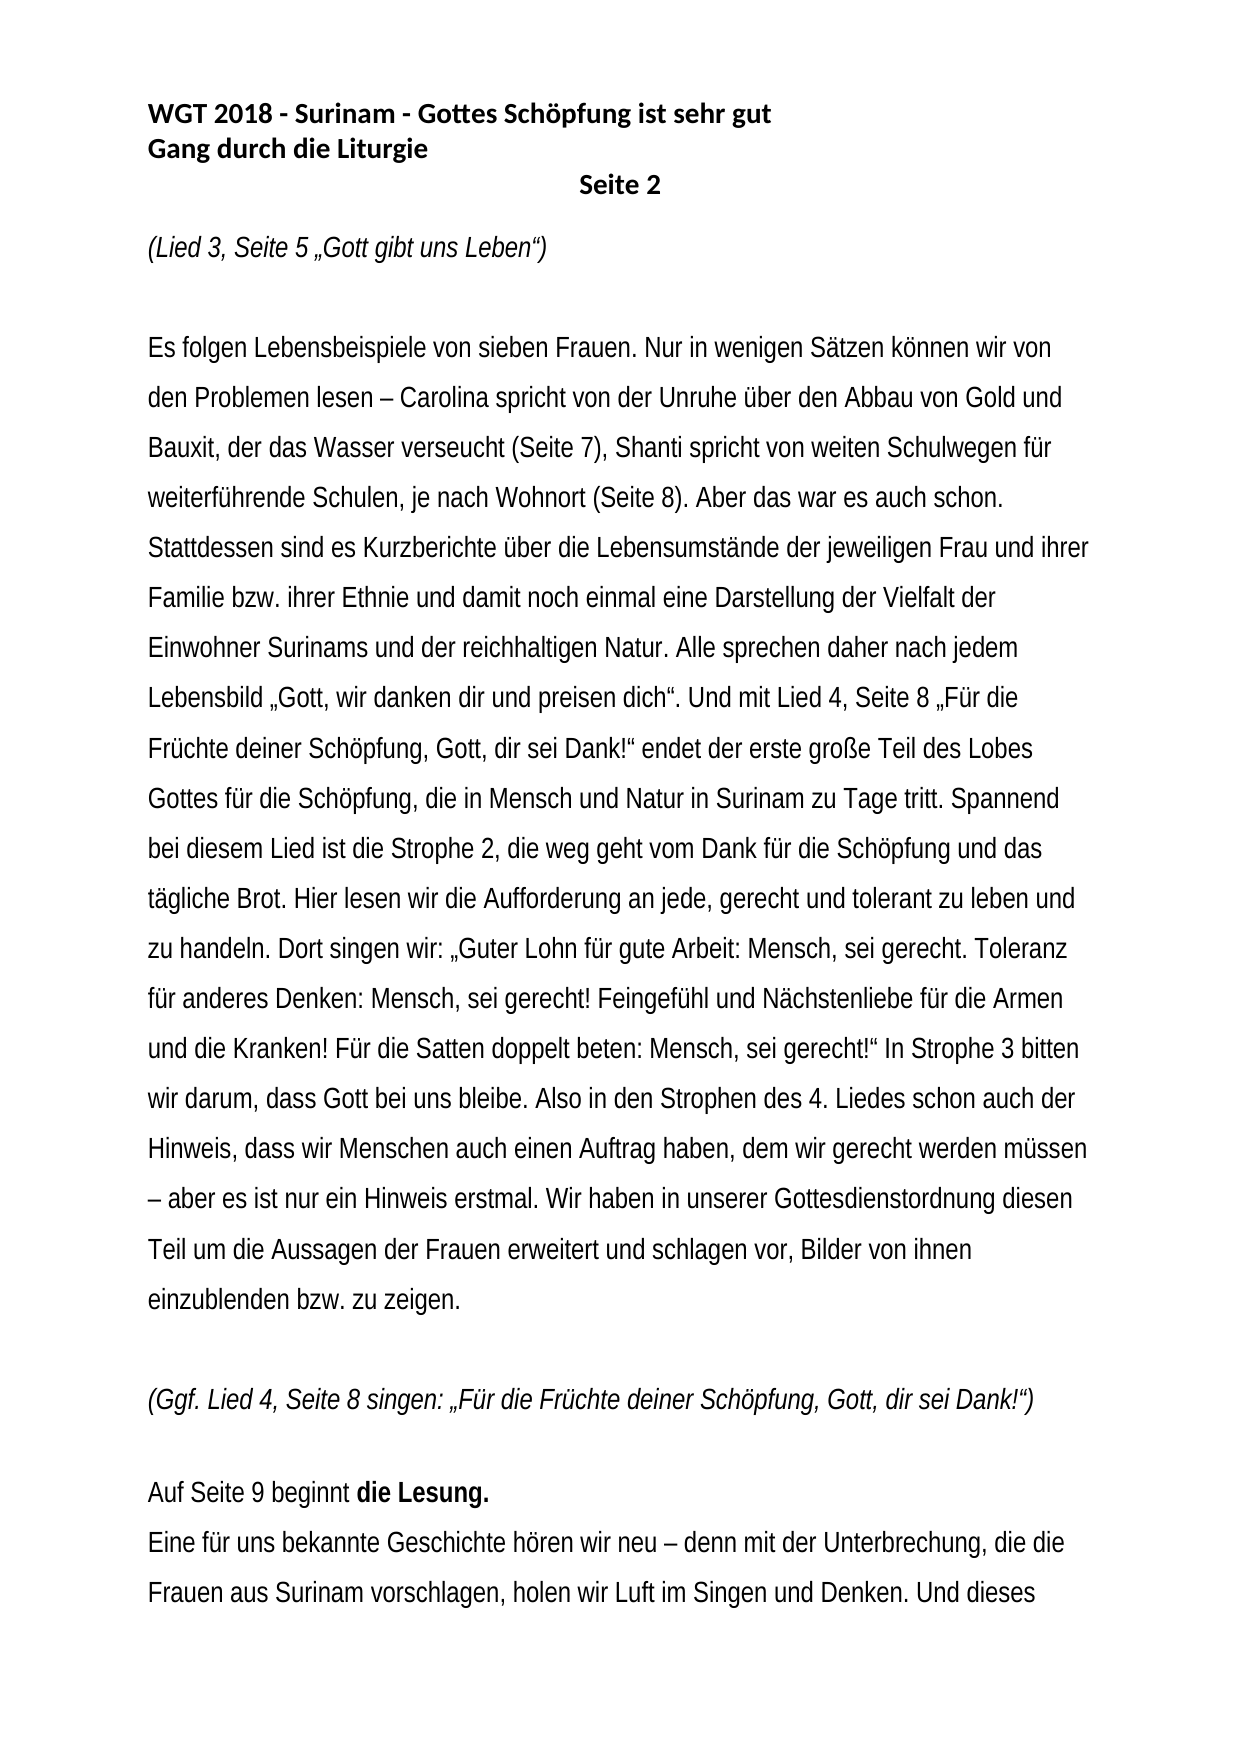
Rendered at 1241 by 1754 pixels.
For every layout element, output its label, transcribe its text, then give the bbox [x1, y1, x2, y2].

text (Ggf. Lied 4, Seite 8 singen: „Für die Früchte deiner Schöpfung, Gott, dir sei Dank!“) [148, 1382, 1092, 1416]
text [148, 1525, 1092, 1609]
text Es folgen Lebensbeispiele von sieben Frauen. Nur in wenigen Sätzen können wir von den Problemen lesen – Carolina spricht von der Unruhe über den Abbau von Gold und Bauxit, der das Wasser verseucht (Seite 7), Shanti spricht von weiten Schulwegen für weiterführende Schulen, je nach Wohnort (Seite 8). Aber das war es auch schon. Stattdessen sind es Kurzberichte über die Lebensumstände der jeweiligen Frau und ihrer Familie bzw. ihrer Ethnie und damit noch einmal eine Darstellung der Vielfalt der Einwohner Surinams und der reichhaltigen Natur. Alle sprechen daher nach jedem Lebensbild „Gott, wir danken dir und preisen dich“. Und mit Lied 4, Seite 8 „Für die Früchte deiner Schöpfung, Gott, dir sei Dank!“ endet der erste große Teil des Lobes Gottes für die Schöpfung, die in Mensch und Natur in Surinam zu Tage tritt. Spannend bei diesem Lied ist die Strophe 2, die weg geht vom Dank für die Schöpfung und das tägliche Brot. Hier lesen wir die Aufforderung an jede, gerecht und tolerant zu leben und zu handeln. Dort singen wir: „Guter Lohn für gute Arbeit: Mensch, sei gerecht. Toleranz für anderes Denken: Mensch, sei gerecht! Feingefühl und Nächstenliebe für die Armen und die Kranken! Für die Satten doppelt beten: Mensch, sei gerecht!“ In Strophe 3 bitten wir darum, dass Gott bei uns bleibe. Also in den Strophen des 4. Liedes schon auch der Hinweis, dass wir Menschen auch einen Auftrag haben, dem wir gerecht werden müssen – aber es ist nur ein Hinweis erstmal. Wir haben in unserer Gottesdienstordnung diesen Teil um die Aussagen der Frauen erweitert und schlagen vor, Bilder von ihnen einzublenden bzw. zu zeigen. [148, 330, 1092, 1315]
text Auf Seite 9 beginnt die Lesung. [148, 1475, 1092, 1508]
text (Lied 3, Seite 5 „Gott gibt uns Leben“) [148, 230, 1092, 263]
